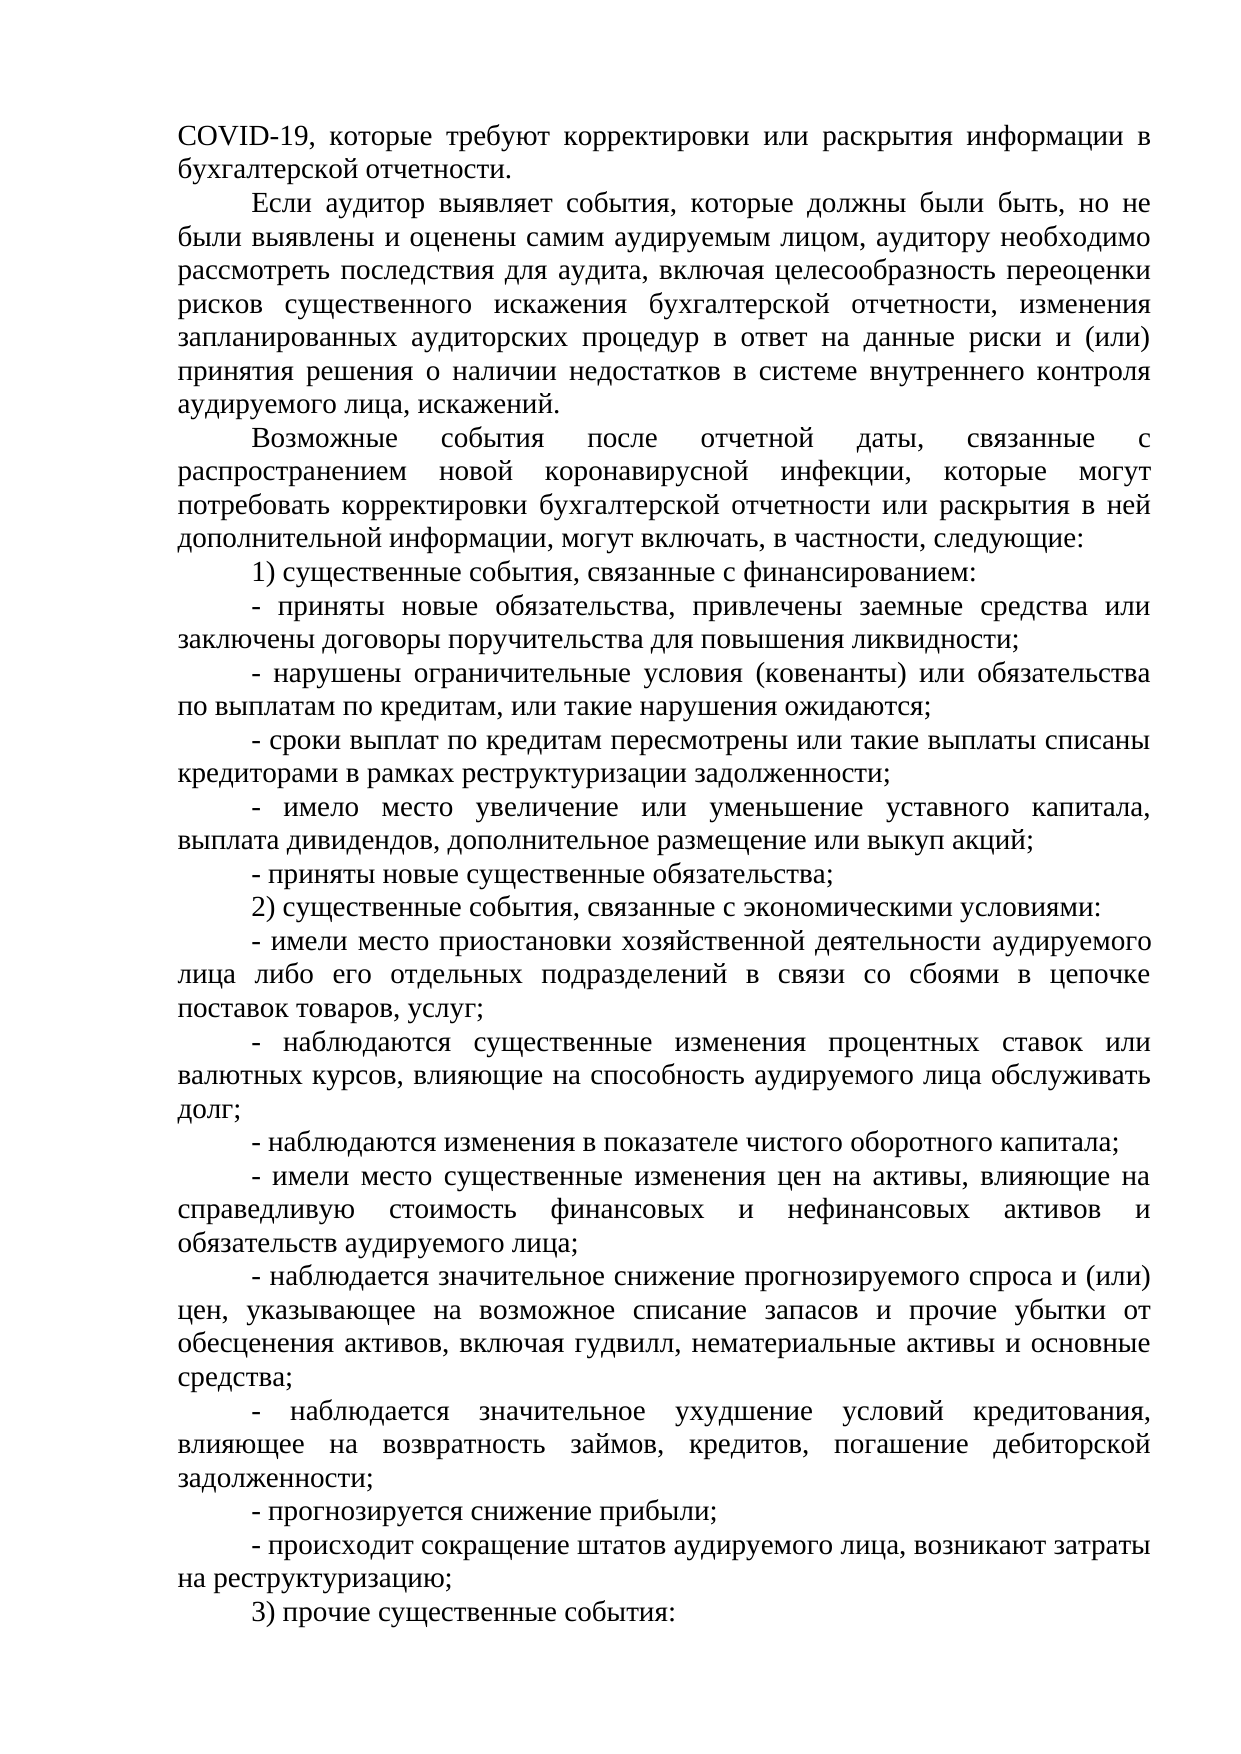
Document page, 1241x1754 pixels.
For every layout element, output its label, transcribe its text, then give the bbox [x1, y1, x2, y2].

text - имело место увеличение или уменьшение уставного капитала, выплата дивидендов, дополнительное размещение или выкуп акций; [177, 789, 1152, 856]
text Возможные события после отчетной даты, связанные с распространением новой коронавирусной инфекции, которые могут потребовать корректировки бухгалтерской отчетности или раскрытия в ней дополнительной информации, могут включать, в частности, следующие: [177, 420, 1152, 554]
text - наблюдается значительное ухудшение условий кредитования, влияющее на возвратность займов, кредитов, погашение дебиторской задолженности; [177, 1393, 1152, 1493]
text 2) существенные события, связанные с экономическими условиями: [177, 889, 1152, 923]
text Если аудитор выявляет события, которые должны были быть, но не были выявлены и оценены самим аудируемым лицом, аудитору необходимо рассмотреть последствия для аудита, включая целесообразность переоценки рисков существенного искажения бухгалтерской отчетности, изменения запланированных аудиторских процедур в ответ на данные риски и (или) принятия решения о наличии недостатков в системе внутреннего контроля аудируемого лица, искажений. [177, 185, 1152, 420]
text - наблюдается значительное снижение прогнозируемого спроса и (или) цен, указывающее на возможное списание запасов и прочие убытки от обесценения активов, включая гудвилл, нематериальные активы и основные средства; [177, 1258, 1152, 1393]
text 1) существенные события, связанные с финансированием: [177, 554, 1152, 588]
text - нарушены ограничительные условия (ковенанты) или обязательства по выплатам по кредитам, или такие нарушения ожидаются; [177, 655, 1152, 722]
text - сроки выплат по кредитам пересмотрены или такие выплаты списаны кредиторами в рамках реструктуризации задолженности; [177, 722, 1152, 789]
text - имели место приостановки хозяйственной деятельности аудируемого лица либо его отдельных подразделений в связи со сбоями в цепочке поставок товаров, услуг; [177, 923, 1152, 1024]
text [177, 118, 1152, 185]
text - имели место существенные изменения цен на активы, влияющие на справедливую стоимость финансовых и нефинансовых активов и обязательств аудируемого лица; [177, 1158, 1152, 1258]
text - приняты новые обязательства, привлечены заемные средства или заключены договоры поручительства для повышения ликвидности; [177, 588, 1152, 655]
text 3) прочие существенные события: [177, 1594, 1152, 1627]
text - наблюдаются существенные изменения процентных ставок или валютных курсов, влияющие на способность аудируемого лица обслуживать долг; [177, 1024, 1152, 1124]
text - приняты новые существенные обязательства; [177, 856, 1152, 889]
text - наблюдаются изменения в показателе чистого оборотного капитала; [177, 1124, 1152, 1158]
text - прогнозируется снижение прибыли; [177, 1493, 1152, 1527]
text - происходит сокращение штатов аудируемого лица, возникают затраты на реструктуризацию; [177, 1527, 1152, 1594]
